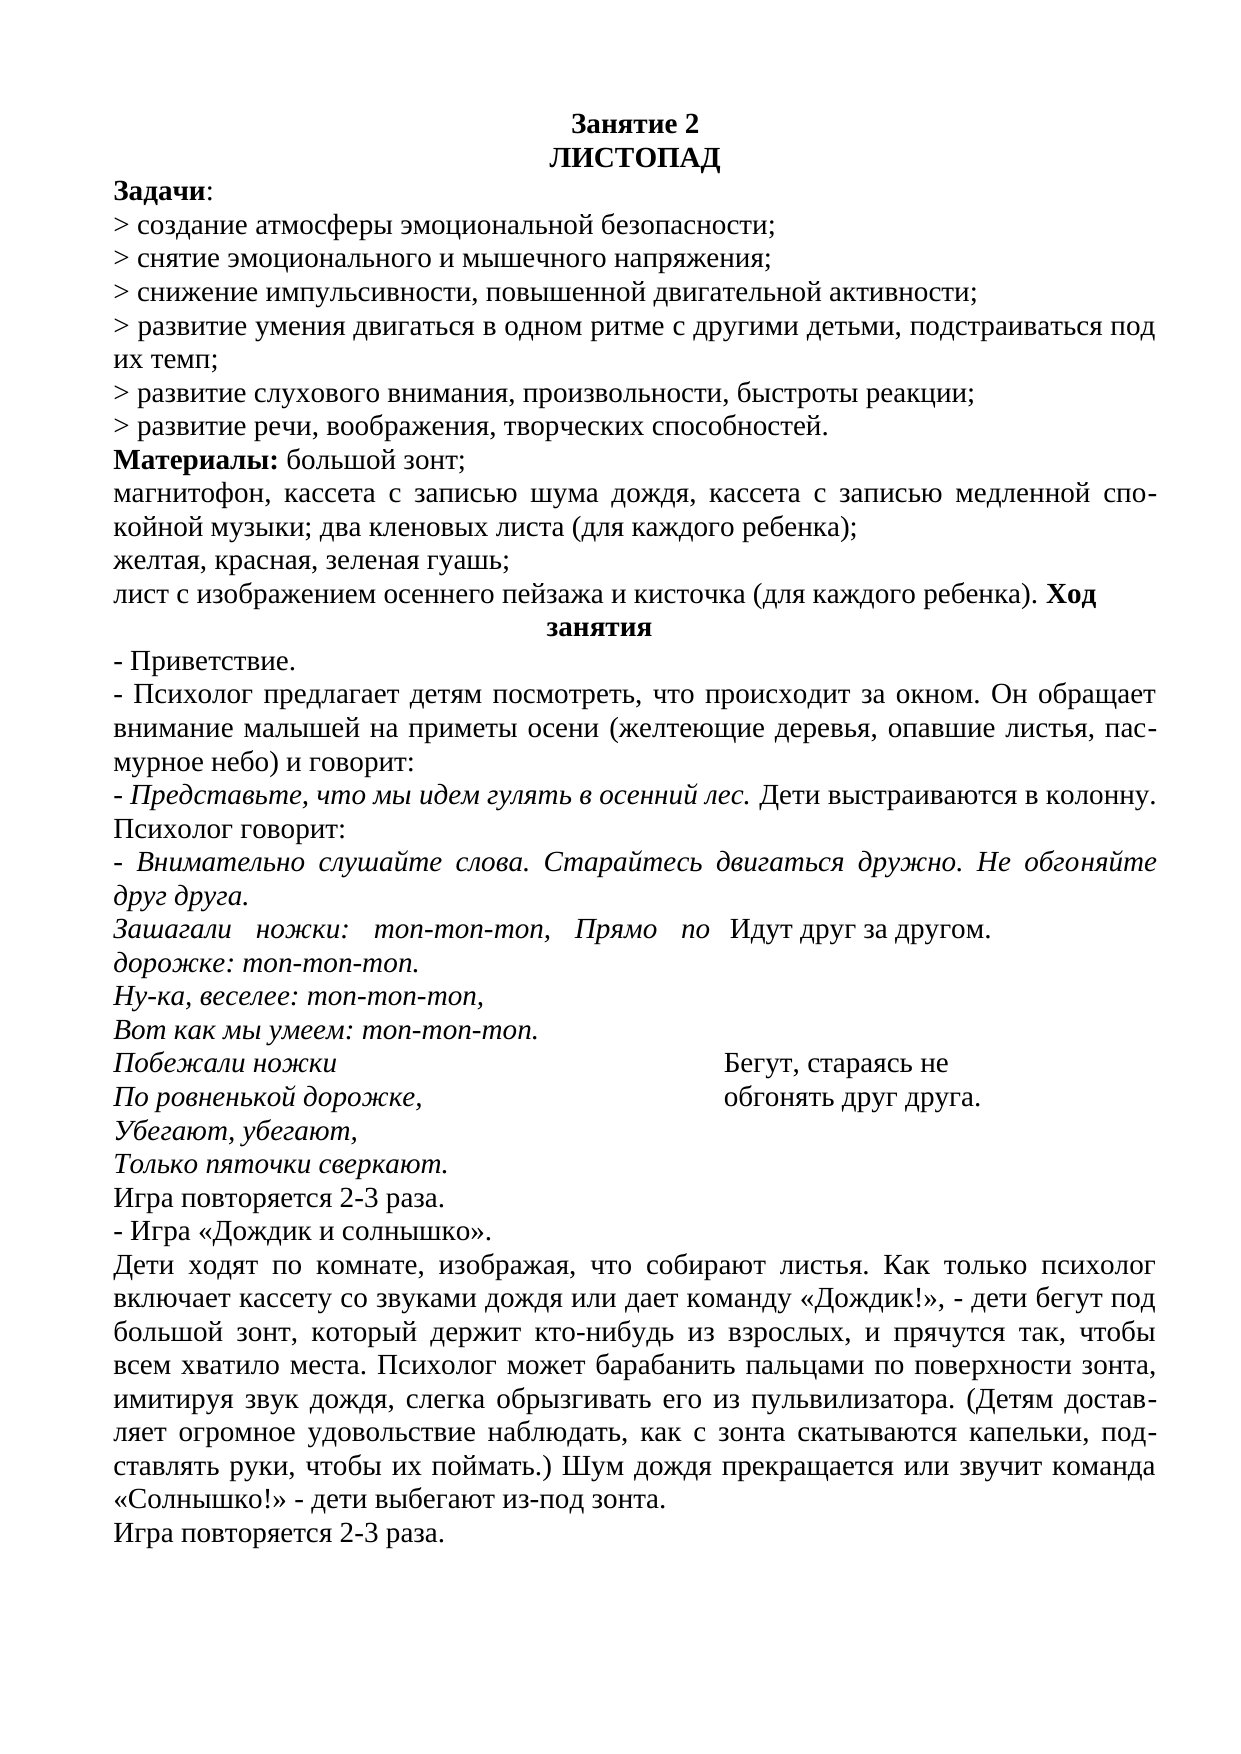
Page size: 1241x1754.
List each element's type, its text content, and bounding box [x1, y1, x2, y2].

text лист с изображением осеннего пейзажа и кисточка (для каждого ребенка). Ход занятия [113, 576, 1157, 643]
text > развитие речи, воображения, творческих способностей. [113, 408, 1157, 442]
text Занятие 2 [113, 106, 1157, 140]
text Дети ходят по комнате, изображая, что собирают листья. Как только психолог включает кассету со звуками дождя или дает команду «Дождик!», - дети бегут под большой зонт, который держит кто-нибудь из взрослых, и прячутся так, чтобы всем хватило места. Психолог может барабанить пальцами по поверхности зонта, имитируя звук дождя, слегка обрызгивать его из пульвилизатора. (Детям доставляет огромное удовольствие наблюдать, как с зонта скатываются капельки, подставлять руки, чтобы их поймать.) Шум дождя прекращается или звучит команда «Солнышко!» - дети выбегают из-под зонта. [113, 1247, 1157, 1515]
text - Психолог предлагает детям посмотреть, что происходит за окном. Он обращает внимание малышей на приметы осени (желтеющие деревья, опавшие листья, пасмурное небо) и говорит: [113, 677, 1157, 777]
text - Внимательно слушайте слова. Старайтесь двигаться дружно. Не обгоняйте друг друга. [113, 844, 1157, 911]
text желтая, красная, зеленая гуашь; [113, 542, 1157, 576]
text > снятие эмоционального и мышечного напряжения; [113, 241, 1157, 274]
text Игра повторяется 2-3 раза. [113, 1515, 1157, 1549]
text > создание атмосферы эмоциональной безопасности; [113, 207, 1157, 241]
text > развитие слухового внимания, произвольности, быстроты реакции; [113, 375, 1157, 408]
text Убегают, убегают, [113, 1113, 1157, 1146]
text Побежали ножки [113, 1046, 1157, 1079]
text > развитие умения двигаться в одном ритме с другими детьми, подстраиваться под их темп; [113, 308, 1157, 375]
text Игра повторяется 2-3 раза. [113, 1180, 1157, 1213]
text Ну-ка, веселее: топ-топ-топ, [113, 978, 1157, 1012]
text Зашагали ножки: топ-топ-топ, Прямо по дорожке: топ-топ-топ. [113, 911, 1157, 978]
text По ровненькой дорожке, [113, 1079, 1157, 1113]
text - Игра «Дождик и солнышко». [113, 1213, 1157, 1247]
text Только пяточки сверкают. [113, 1146, 1157, 1180]
text Вот как мы умеем: топ-топ-топ. [113, 1012, 1157, 1046]
text > снижение импульсивности, повышенной двигательной активности; [113, 274, 1157, 308]
text магнитофон, кассета с записью шума дождя, кассета с записью медленной спокойной музыки; два кленовых листа (для каждого ребенка); [113, 475, 1157, 542]
text Задачи: [113, 173, 1157, 207]
text Материалы: большой зонт; [113, 442, 1157, 475]
text ЛИСТОПАД [113, 140, 1157, 173]
text - Представьте, что мы идем гулять в осенний лес. Дети выстраиваются в колонну. Психолог говорит: [113, 777, 1157, 844]
text - Приветствие. [113, 643, 1157, 677]
